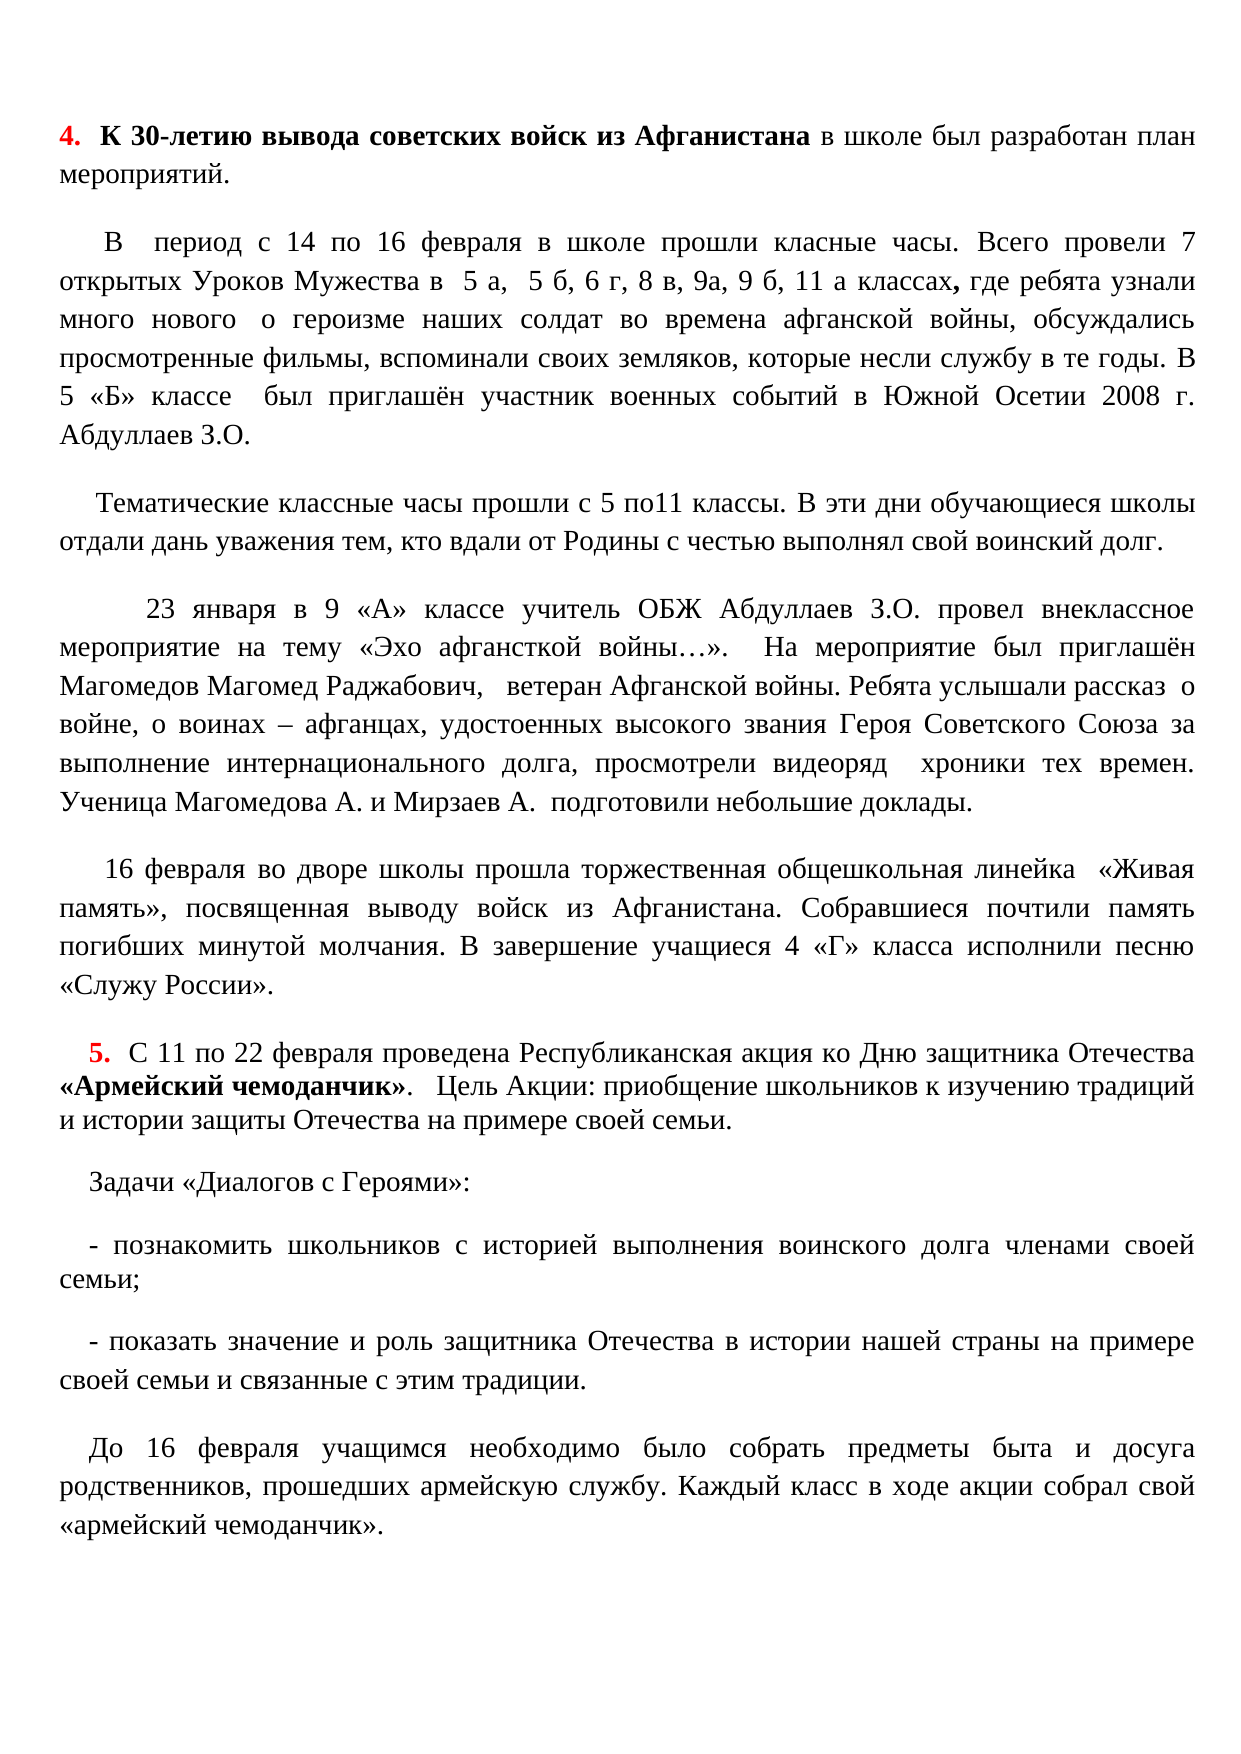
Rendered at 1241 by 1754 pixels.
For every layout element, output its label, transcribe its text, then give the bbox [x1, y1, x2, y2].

text - познакомить школьников с историей выполнения воинского долга членами своей семьи; [59, 1227, 1196, 1294]
text До 16 февраля учащимся необходимо было собрать предметы быта и досуга родственников, прошедших армейскую службу. Каждый класс в ходе акции собрал свой «армейский чемоданчик». [59, 1430, 1196, 1540]
text В период с 14 по 16 февраля в школе прошли класные часы. Всего провели 7 открытых Уроков Мужества в 5 а, 5 б, 6 г, 8 в, 9а, 9 б, 11 а классах, где ребята узнали много нового о героизме наших солдат во времена афганской войны, обсуждались просмотренные фильмы, вспоминали своих земляков, которые несли службу в те годы. В 5 «Б» классе был приглашён участник военных событий в Южной Осетии 2008 г. Абдуллаев З.О. [59, 224, 1196, 451]
text 4. К 30-летию вывода советских войск из Афганистана в школе был разработан план мероприятий. [59, 118, 1196, 190]
text Тематические классные часы прошли с 5 по11 классы. В эти дни обучающиеся школы отдали дань уважения тем, кто вдали от Родины с честью выполнял свой воинский долг. [59, 485, 1196, 557]
text Задачи «Диалогов с Героями»: [59, 1164, 1196, 1198]
text 5. С 11 по 22 февраля проведена Республиканская акция ко Дню защитника Отечества «Армейский чемоданчик». Цель Акции: приобщение школьников к изучению традиций и истории защиты Отечества на примере своей семьи. [59, 1035, 1196, 1135]
text 16 февраля во дворе школы прошла торжественная общешкольная линейка «Живая память», посвященная выводу войск из Афганистана. Собравшиеся почтили память погибших минутой молчания. В завершение учащиеся 4 «Г» класса исполнили песню «Служу России». [59, 851, 1196, 1001]
text - показать значение и роль защитника Отечества в истории нашей страны на примере своей семьи и связанные с этим традиции. [59, 1323, 1196, 1396]
text 23 января в 9 «А» классе учитель ОБЖ Абдуллаев З.О. провел внеклассное мероприятие на тему «Эхо афгансткой войны…». На мероприятие был приглашён Магомедов Магомед Раджабович, ветеран Афганской войны. Ребята услышали рассказ о войне, о воинах – афганцах, удостоенных высокого звания Героя Советского Союза за выполнение интернационального долга, просмотрели видеоряд хроники тех времен. Ученица Магомедова А. и Мирзаев А. подготовили небольшие доклады. [59, 591, 1196, 817]
